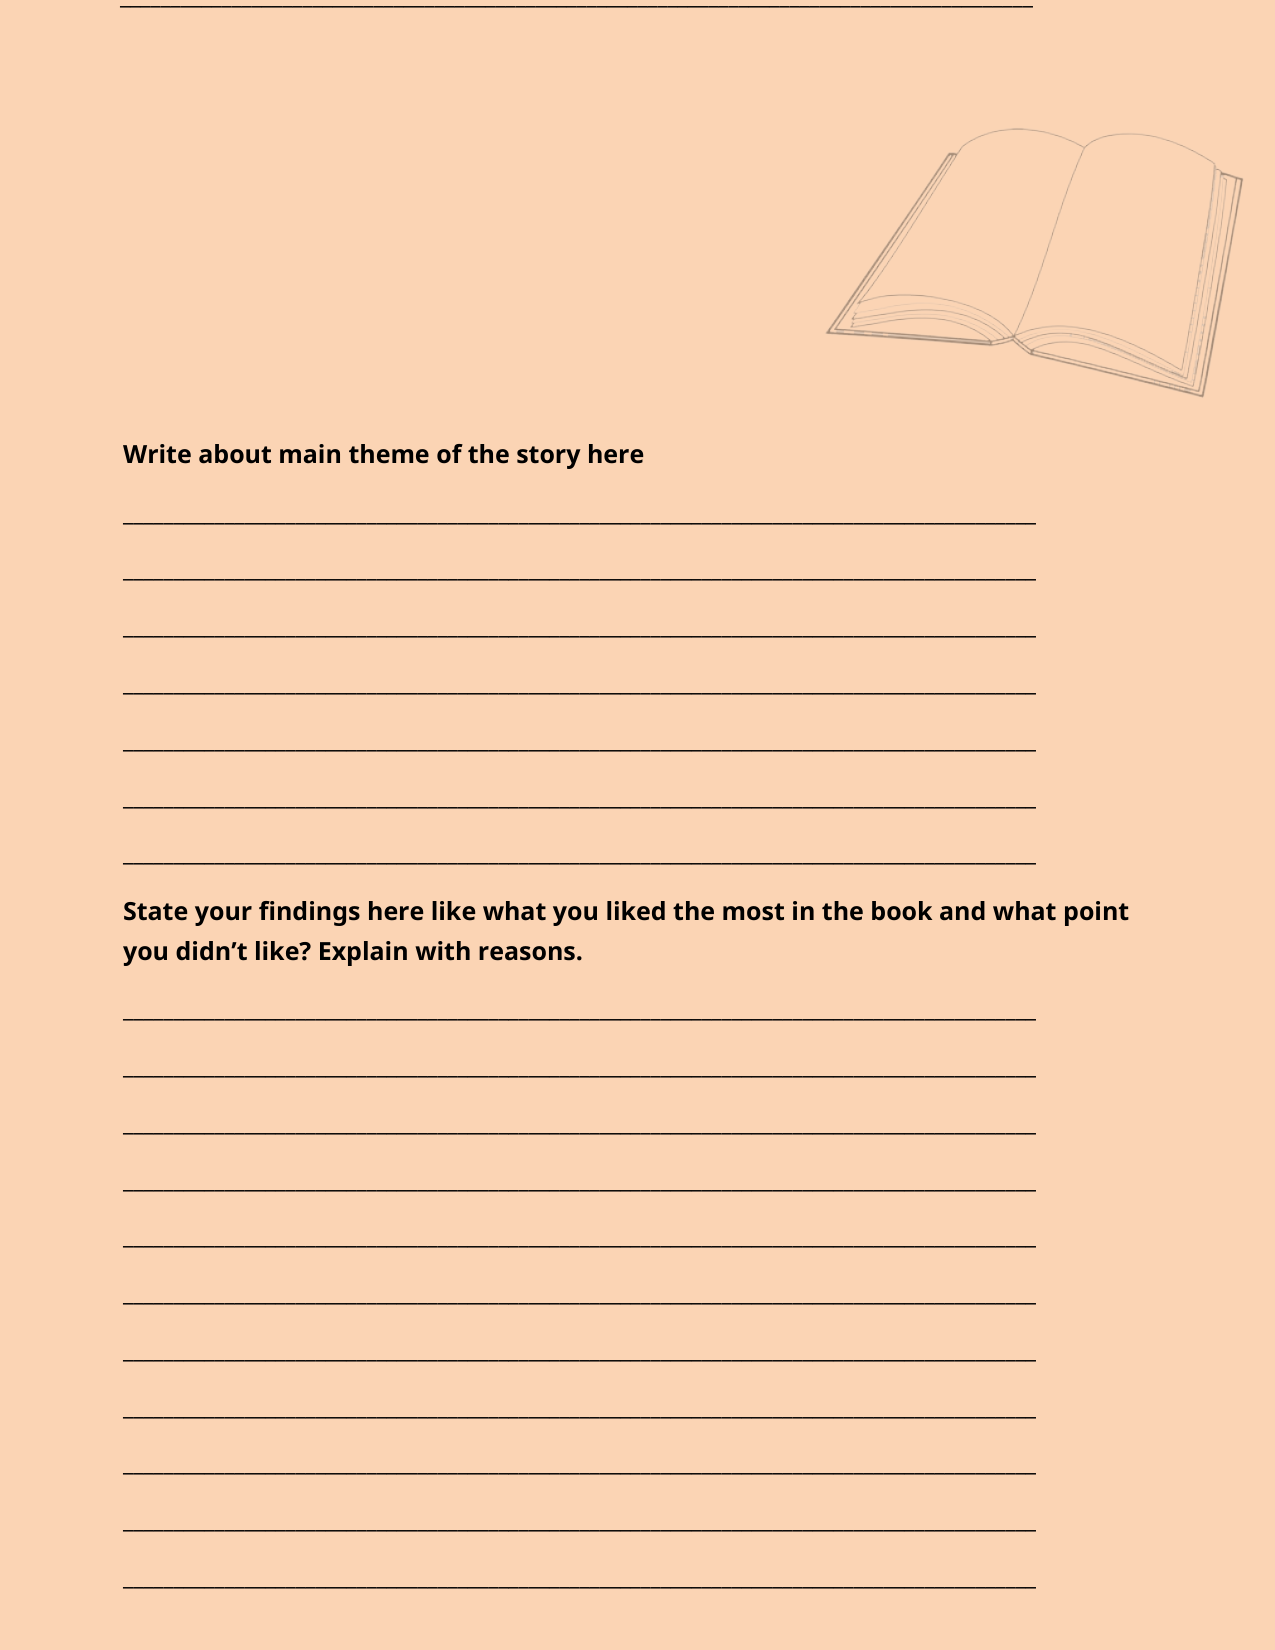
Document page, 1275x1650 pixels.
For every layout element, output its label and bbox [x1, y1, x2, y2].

picture [823, 126, 1248, 402]
